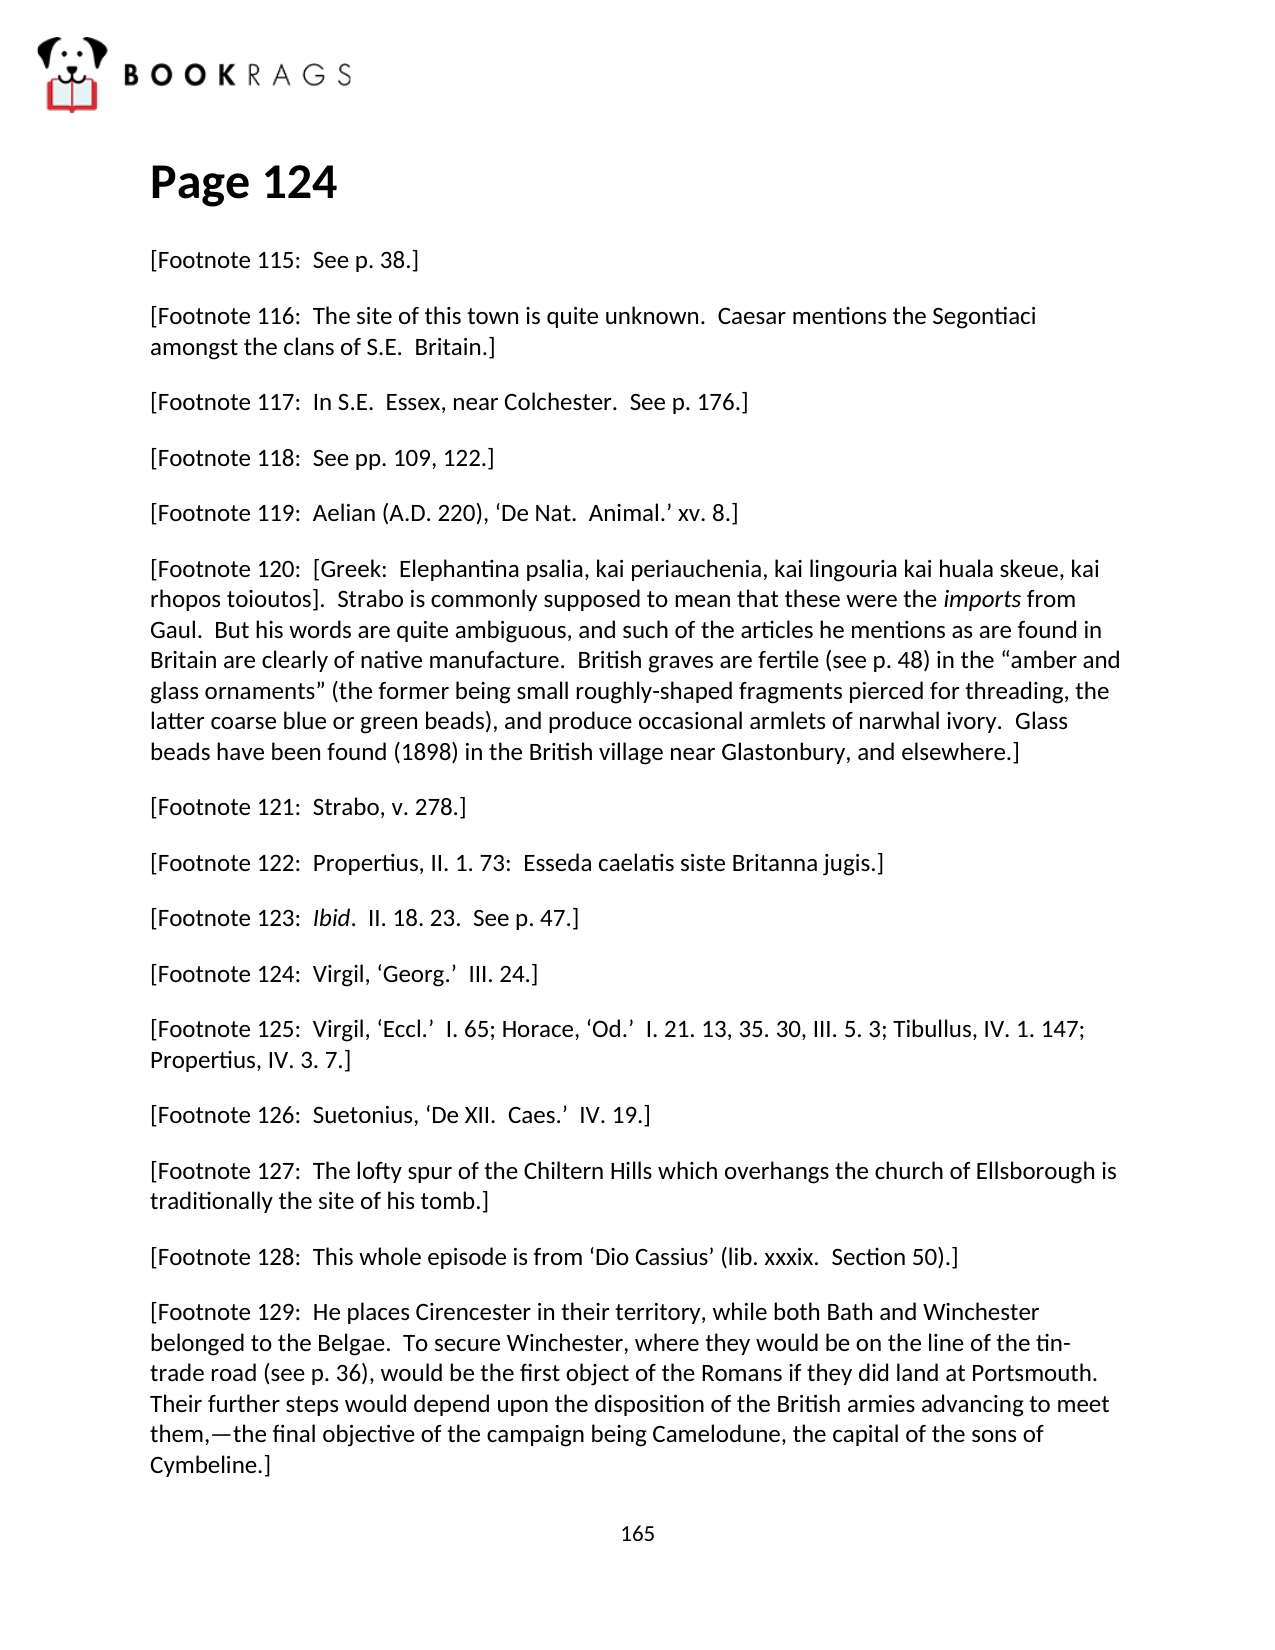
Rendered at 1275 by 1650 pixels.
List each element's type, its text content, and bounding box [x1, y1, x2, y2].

text [Footnote 126: Suetonius, ‘De XII. Caes.’ IV. 19.] [150, 1099, 1125, 1130]
text [Footnote 121: Strabo, v. 278.] [150, 791, 1125, 822]
text [Footnote 120: [Greek: Elephantina psalia, kai periauchenia, kai lingouria kai huala skeue, kai rhopos toioutos]. Strabo is commonly supposed to mean that these were the imports from Gaul. But his words are quite ambiguous, and such of the articles he mentions as are found in Britain are clearly of native manufacture. British graves are fertile (see p. 48) in the “amber and glass ornaments” (the former being small roughly-shaped fragments pierced for threading, the latter coarse blue or green beads), and produce occasional armlets of narwhal ivory. Glass beads have been found (1898) in the British village near Glastonbury, and elsewhere.] [150, 553, 1125, 766]
text [Footnote 128: This whole episode is from ‘Dio Cassius’ (lib. xxxix. Section 50).] [150, 1241, 1125, 1272]
text Page 124 [150, 150, 1125, 211]
text [Footnote 116: The site of this town is quite unknown. Caesar mentions the Segontiaci amongst the clans of S.E. Britain.] [150, 300, 1125, 361]
text [Footnote 129: He places Cirencester in their territory, while both Bath and Winchester belonged to the Belgae. To secure Winchester, where they would be on the line of the tin-trade road (see p. 36), would be the first object of the Romans if they did land at Portsmouth. Their further steps would depend upon the disposition of the British armies advancing to meet them,—­the final objective of the campaign being Camelodune, the capital of the sons of Cymbeline.] [150, 1297, 1125, 1480]
text [Footnote 123: Ibid. II. 18. 23. See p. 47.] [150, 902, 1125, 933]
text [Footnote 124: Virgil, ‘Georg.’ III. 24.] [150, 958, 1125, 988]
text [Footnote 127: The lofty spur of the Chiltern Hills which overhangs the church of Ellsborough is traditionally the site of his tomb.] [150, 1155, 1125, 1216]
text [Footnote 122: Propertius, II. 1. 73: Esseda caelatis siste Britanna jugis.] [150, 847, 1125, 877]
text [Footnote 115: See p. 38.] [150, 244, 1125, 275]
text [Footnote 119: Aelian (A.D. 220), ‘De Nat. Animal.’ xv. 8.] [150, 497, 1125, 528]
text [Footnote 118: See pp. 109, 122.] [150, 442, 1125, 472]
text [Footnote 125: Virgil, ‘Eccl.’ I. 65; Horace, ‘Od.’ I. 21. 13, 35. 30, III. 5. 3; Tibullus, IV. 1. 147; Propertius, IV. 3. 7.] [150, 1013, 1125, 1074]
picture [37, 37, 351, 113]
text [Footnote 117: In S.E. Essex, near Colchester. See p. 176.] [150, 386, 1125, 417]
